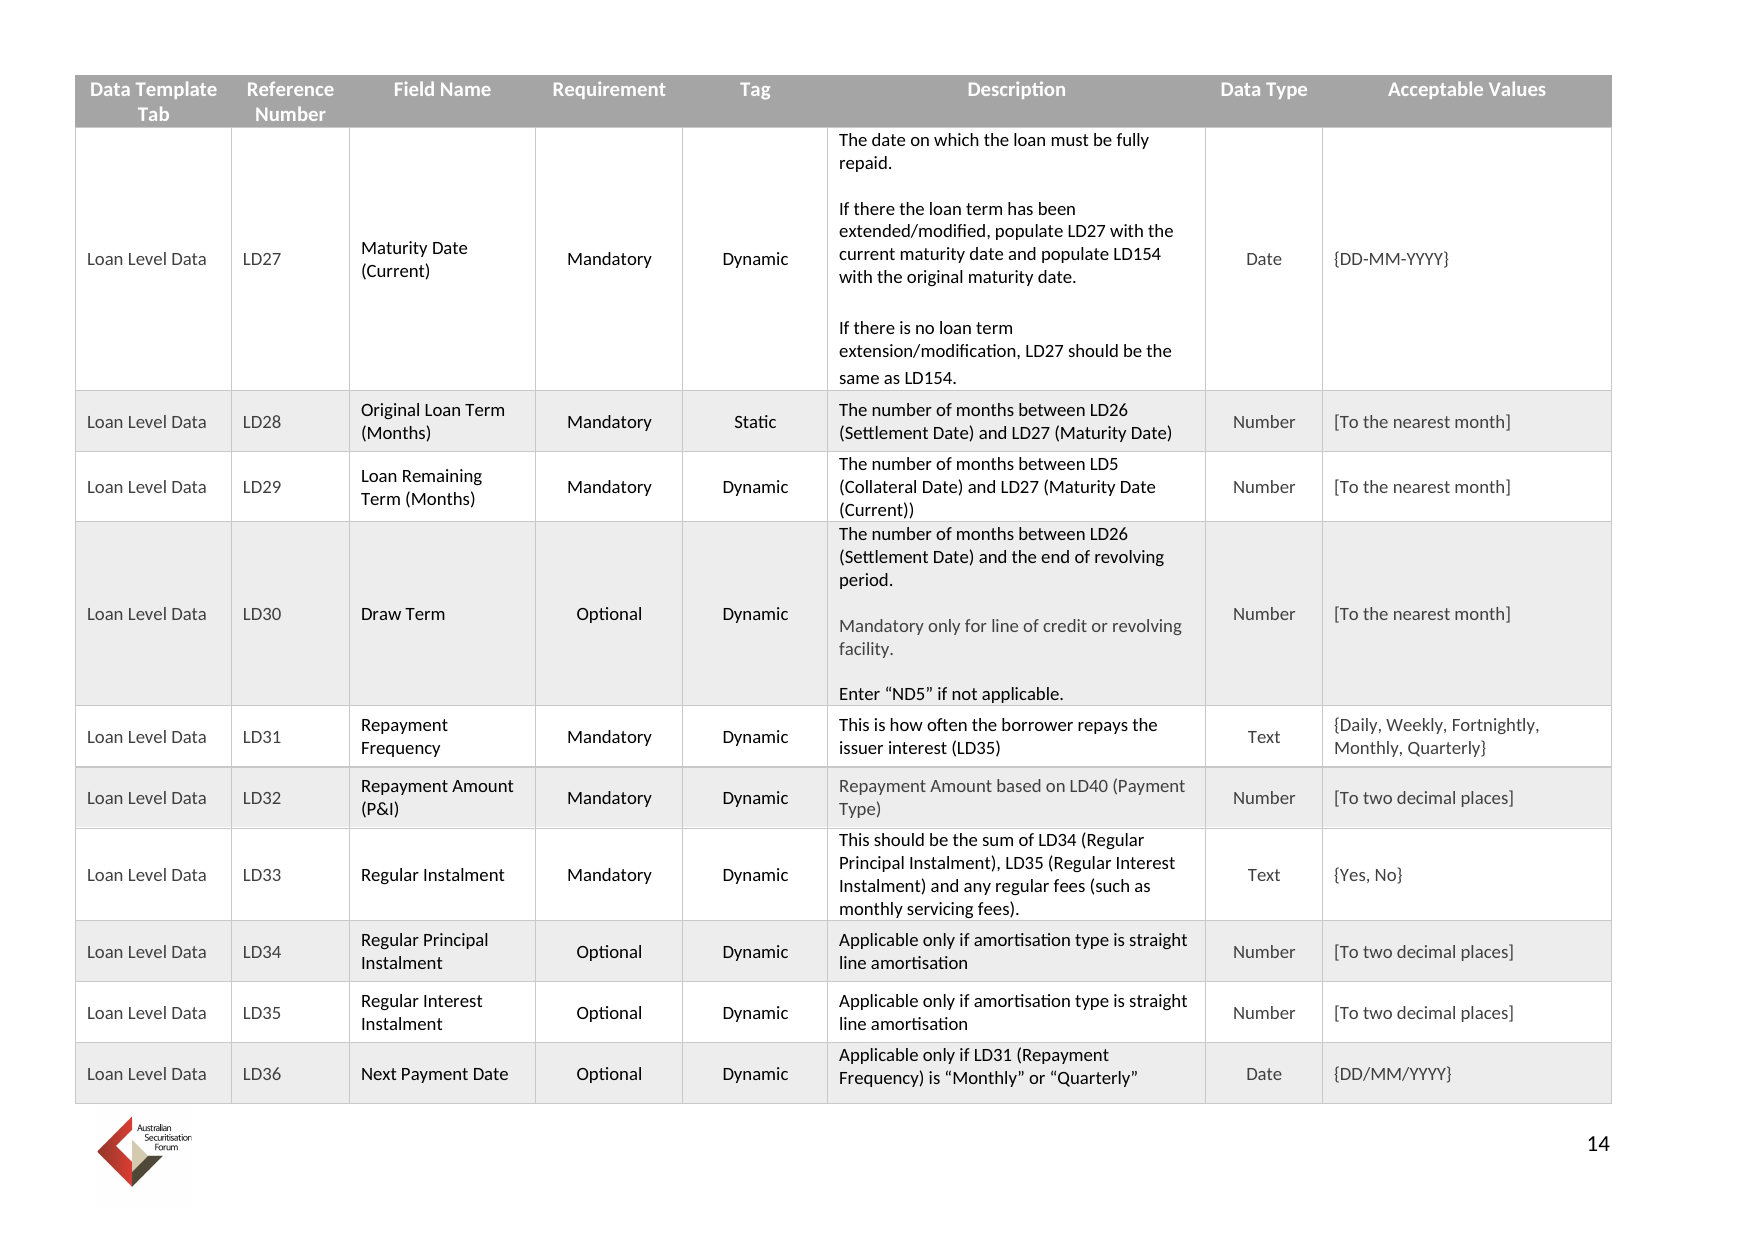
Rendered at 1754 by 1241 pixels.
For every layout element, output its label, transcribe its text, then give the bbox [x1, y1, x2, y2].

table_cell Loan Level Data [76, 768, 231, 827]
table_cell Original Loan Term (Months) [350, 391, 535, 451]
table_header Acceptable Values [1323, 76, 1611, 127]
table_cell Regular Instalment [350, 829, 535, 920]
table_cell Optional [536, 982, 682, 1042]
table_cell Next Payment Date [350, 1043, 535, 1103]
table_cell LD33 [232, 829, 349, 920]
table_cell Static [683, 391, 827, 451]
table_cell LD27 [232, 128, 349, 390]
table_cell [To the nearest month] [1323, 522, 1611, 705]
table_cell Loan Level Data [76, 391, 231, 451]
table_cell Draw Term [350, 522, 535, 705]
table_cell Mandatory [536, 768, 682, 827]
table_cell Date [1206, 128, 1322, 390]
table_cell LD28 [232, 391, 349, 451]
table_cell {Yes, No} [1323, 829, 1611, 920]
table_header Field Name [350, 76, 535, 127]
table_cell Loan Level Data [76, 452, 231, 521]
table_cell Dynamic [683, 706, 827, 766]
table_cell LD36 [232, 1043, 349, 1103]
table_cell Dynamic [683, 1043, 827, 1103]
table_cell Number [1206, 391, 1322, 451]
table_cell LD35 [232, 982, 349, 1042]
table_cell [To two decimal places] [1323, 982, 1611, 1042]
table_cell Optional [536, 921, 682, 981]
table_header Reference Number [232, 76, 349, 127]
table_header Requirement [536, 76, 682, 127]
table_cell Applicable only if amortisation type is straight line amortisation [828, 982, 1205, 1042]
table_cell The number of months between LD26 (Settlement Date) and the end of revolving period. Mandatory only for line of credit or revolving facility. Enter “ND5” if not applicable. [828, 522, 1205, 705]
table_cell Mandatory [536, 706, 682, 766]
table_cell Dynamic [683, 768, 827, 827]
table_cell Regular Principal Instalment [350, 921, 535, 981]
table_cell Dynamic [683, 829, 827, 920]
table_cell Dynamic [683, 128, 827, 390]
table_cell Applicable only if amortisation type is straight line amortisation [828, 921, 1205, 981]
table_cell [To two decimal places] [1323, 768, 1611, 827]
table_cell Date [1206, 1043, 1322, 1103]
table_cell LD29 [232, 452, 349, 521]
table_cell Number [1206, 921, 1322, 981]
table_cell {DD/MM/YYYY} [1323, 1043, 1611, 1103]
table_cell Repayment Amount (P&I) [350, 768, 535, 827]
table_cell The number of months between LD26 (Settlement Date) and LD27 (Maturity Date) [828, 391, 1205, 451]
table_cell Number [1206, 452, 1322, 521]
table_cell Loan Level Data [76, 522, 231, 705]
table_cell Mandatory [536, 391, 682, 451]
table_cell The date on which the loan must be fully repaid. If there the loan term has been extended/modified, populate LD27 with the current maturity date and populate LD154 with the original maturity date. If there is no loan term extension/modification, LD27 should be the same as LD154. [828, 128, 1205, 390]
table_cell LD31 [232, 706, 349, 766]
table_cell This is how often the borrower repays the issuer interest (LD35) [828, 706, 1205, 766]
table_cell Text [1206, 829, 1322, 920]
table_cell Optional [536, 1043, 682, 1103]
table_cell Number [1206, 768, 1322, 827]
table_cell Maturity Date (Current) [350, 128, 535, 390]
table_cell Repayment Amount based on LD40 (Payment Type) [828, 768, 1205, 827]
table_cell {DD-MM-YYYY} [1323, 128, 1611, 390]
table_cell This should be the sum of LD34 (Regular Principal Instalment), LD35 (Regular Interest Instalment) and any regular fees (such as monthly servicing fees). [828, 829, 1205, 920]
table_cell [To the nearest month] [1323, 452, 1611, 521]
table_cell Number [1206, 522, 1322, 705]
table_cell {Daily, Weekly, Fortnightly, Monthly, Quarterly} [1323, 706, 1611, 766]
table_header Tag [683, 76, 827, 127]
table_cell Applicable only if LD31 (Repayment Frequency) is “Monthly” or “Quarterly” [828, 1043, 1205, 1103]
table_cell Text [1206, 706, 1322, 766]
table_cell Mandatory [536, 452, 682, 521]
table_cell Loan Remaining Term (Months) [350, 452, 535, 521]
table_cell [To two decimal places] [1323, 921, 1611, 981]
table_header Data Template Tab [76, 76, 231, 127]
table_cell [To the nearest month] [1323, 391, 1611, 451]
table_cell Loan Level Data [76, 829, 231, 920]
table_cell Loan Level Data [76, 1043, 231, 1103]
table_cell The number of months between LD5 (Collateral Date) and LD27 (Maturity Date (Current)) [828, 452, 1205, 521]
table_header Data Type [1206, 76, 1322, 127]
table_cell Loan Level Data [76, 921, 231, 981]
table_cell Repayment Frequency [350, 706, 535, 766]
table_cell LD32 [232, 768, 349, 827]
table_cell Loan Level Data [76, 982, 231, 1042]
table_cell Regular Interest Instalment [350, 982, 535, 1042]
picture [97, 1104, 192, 1208]
table_cell Loan Level Data [76, 128, 231, 390]
table_cell Dynamic [683, 921, 827, 981]
table_cell LD30 [232, 522, 349, 705]
table_cell Mandatory [536, 128, 682, 390]
table_cell Mandatory [536, 829, 682, 920]
table_cell LD34 [232, 921, 349, 981]
table_cell Dynamic [683, 452, 827, 521]
table_cell Optional [536, 522, 682, 705]
table_cell Dynamic [683, 982, 827, 1042]
table_cell Number [1206, 982, 1322, 1042]
table_cell Loan Level Data [76, 706, 231, 766]
table_cell Dynamic [683, 522, 827, 705]
table_header Description [828, 76, 1205, 127]
